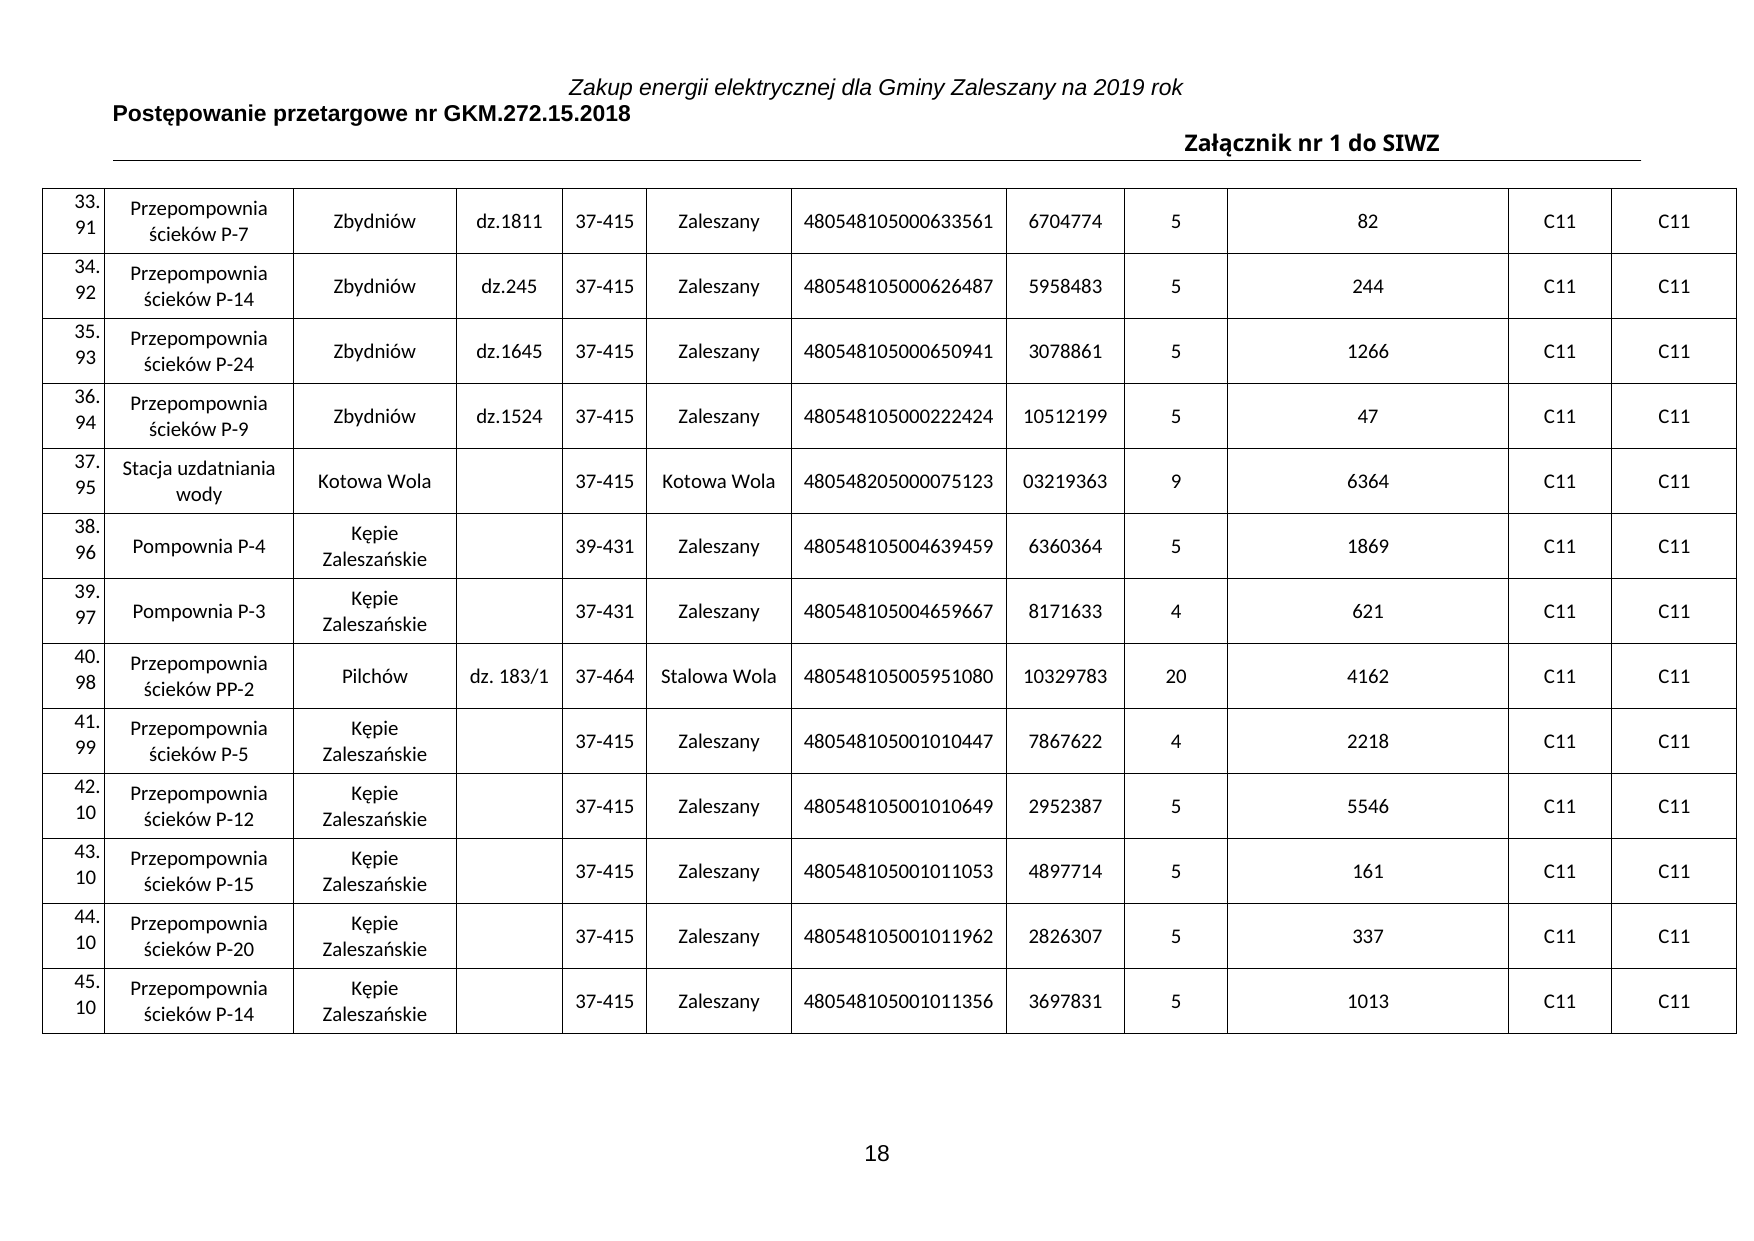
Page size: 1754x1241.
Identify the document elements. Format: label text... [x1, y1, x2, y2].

table_cell 480548105001010447 [792, 709, 1006, 773]
table_cell Kotowa Wola [294, 449, 456, 513]
table_cell C11 [1509, 839, 1611, 903]
table_cell 4897714 [1007, 839, 1124, 903]
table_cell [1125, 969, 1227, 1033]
table_cell Pilchów [294, 644, 456, 708]
table_cell dz.245 [457, 254, 562, 318]
table_cell 100. [43, 774, 104, 838]
table_cell Zbydniów [294, 319, 456, 383]
table_cell Przepompownia ścieków PP-2 [105, 644, 293, 708]
table_cell Przepompownia ścieków P-14 [105, 254, 293, 318]
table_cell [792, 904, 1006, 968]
table_cell 480548105004639459 [792, 514, 1006, 578]
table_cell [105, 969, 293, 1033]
table_cell C11 [1612, 449, 1736, 513]
table_cell 03219363 [1007, 449, 1124, 513]
table_cell 47 [1228, 384, 1508, 448]
table_cell Pompownia P-3 [105, 579, 293, 643]
table_cell C11 [1509, 644, 1611, 708]
table_cell 244 [1228, 254, 1508, 318]
table_cell 5958483 [1007, 254, 1124, 318]
table_cell Zaleszany [647, 384, 791, 448]
table_cell 480548105001010649 [792, 774, 1006, 838]
table_cell 5 [1125, 254, 1227, 318]
table_cell 5 [1125, 189, 1227, 253]
table_cell 7867622 [1007, 709, 1124, 773]
table_cell 4162 [1228, 644, 1508, 708]
table_cell 2952387 [1007, 774, 1124, 838]
table_cell 37-415 [563, 189, 646, 253]
table_cell Kotowa Wola [647, 449, 791, 513]
table_cell Kępie Zaleszańskie [294, 709, 456, 773]
table_cell 102. [43, 904, 104, 968]
table_cell 37-415 [563, 904, 646, 968]
table_cell dz. 183/1 [457, 644, 562, 708]
table_cell 5 [1125, 839, 1227, 903]
table_cell C11 [1509, 709, 1611, 773]
table_cell Przepompownia ścieków P-5 [105, 709, 293, 773]
table_cell 480548205000075123 [792, 449, 1006, 513]
table_cell Przepompownia ścieków P-12 [105, 774, 293, 838]
table_cell C11 [1612, 514, 1736, 578]
table_cell C11 [1509, 384, 1611, 448]
table_cell 480548105001011053 [792, 839, 1006, 903]
table_cell 94. [43, 384, 104, 448]
table_cell Zbydniów [294, 189, 456, 253]
table_cell 161 [1228, 839, 1508, 903]
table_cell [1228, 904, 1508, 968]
table_cell 1869 [1228, 514, 1508, 578]
table_cell 5 [1125, 384, 1227, 448]
table_cell C11 [1509, 449, 1611, 513]
table_cell 10329783 [1007, 644, 1124, 708]
table_cell Przepompownia ścieków P-15 [105, 839, 293, 903]
table_cell Zaleszany [647, 579, 791, 643]
table_cell 99. [43, 709, 104, 773]
table_cell 37-415 [563, 319, 646, 383]
table_cell 93. [43, 319, 104, 383]
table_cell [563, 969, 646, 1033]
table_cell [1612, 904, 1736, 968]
table_cell Przepompownia ścieków P-9 [105, 384, 293, 448]
table_cell 96. [43, 514, 104, 578]
table_cell C11 [1612, 579, 1736, 643]
table_cell C11 [1612, 189, 1736, 253]
table_cell C11 [1509, 514, 1611, 578]
table_cell Zaleszany [647, 839, 791, 903]
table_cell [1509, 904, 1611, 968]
table_cell 621 [1228, 579, 1508, 643]
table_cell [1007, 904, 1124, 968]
table_cell Zaleszany [647, 514, 791, 578]
table_cell Przepompownia ścieków P-7 [105, 189, 293, 253]
table_cell C11 [1612, 644, 1736, 708]
table_cell C11 [1612, 839, 1736, 903]
table_cell C11 [1612, 774, 1736, 838]
table_cell 8171633 [1007, 579, 1124, 643]
table_cell 9 [1125, 449, 1227, 513]
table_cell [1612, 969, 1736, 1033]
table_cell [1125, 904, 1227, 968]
table_cell 37-415 [563, 709, 646, 773]
table_cell Zaleszany [647, 709, 791, 773]
table_cell 39-431 [563, 514, 646, 578]
table_cell 92. [43, 254, 104, 318]
table_cell C11 [1509, 319, 1611, 383]
table_cell 5 [1125, 319, 1227, 383]
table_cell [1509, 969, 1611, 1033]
table_cell [457, 904, 562, 968]
table_cell Kępie Zaleszańskie [294, 839, 456, 903]
table_cell Stacja uzdatniania wody [105, 449, 293, 513]
table_cell dz.1645 [457, 319, 562, 383]
table_cell 6360364 [1007, 514, 1124, 578]
table_cell Zbydniów [294, 384, 456, 448]
table_cell Pompownia P-4 [105, 514, 293, 578]
table_cell C11 [1612, 384, 1736, 448]
table_cell 480548105005951080 [792, 644, 1006, 708]
table_cell 5546 [1228, 774, 1508, 838]
table_cell 4 [1125, 709, 1227, 773]
table_cell Zbydniów [294, 254, 456, 318]
table_cell 37-464 [563, 644, 646, 708]
table_cell [457, 709, 562, 773]
table_cell 5 [1125, 774, 1227, 838]
table_cell Zaleszany [647, 774, 791, 838]
table_cell 5 [1125, 514, 1227, 578]
table_cell 1266 [1228, 319, 1508, 383]
table_cell 20 [1125, 644, 1227, 708]
table_cell Kępie Zaleszańskie [294, 904, 456, 968]
table_cell 4 [1125, 579, 1227, 643]
table_cell C11 [1509, 579, 1611, 643]
table_cell Kępie Zaleszańskie [294, 774, 456, 838]
table_cell [457, 839, 562, 903]
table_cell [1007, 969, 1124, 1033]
table_cell 37-431 [563, 579, 646, 643]
table_cell 98. [43, 644, 104, 708]
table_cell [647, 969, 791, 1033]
table_cell 480548105000650941 [792, 319, 1006, 383]
table_cell 480548105004659667 [792, 579, 1006, 643]
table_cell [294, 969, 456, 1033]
table_cell [457, 774, 562, 838]
table_cell 37-415 [563, 839, 646, 903]
table_cell 3078861 [1007, 319, 1124, 383]
table_cell dz.1811 [457, 189, 562, 253]
table_cell C11 [1509, 189, 1611, 253]
table_cell 2218 [1228, 709, 1508, 773]
table_cell Kępie Zaleszańskie [294, 514, 456, 578]
table_cell 91. [43, 189, 104, 253]
table_cell 37-415 [563, 384, 646, 448]
table_cell 6364 [1228, 449, 1508, 513]
table_cell C11 [1509, 774, 1611, 838]
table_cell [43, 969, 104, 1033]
table_cell 97. [43, 579, 104, 643]
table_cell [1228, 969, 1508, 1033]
table_cell 37-415 [563, 449, 646, 513]
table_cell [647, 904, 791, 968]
table_cell 95. [43, 449, 104, 513]
table_cell Przepompownia ścieków P-20 [105, 904, 293, 968]
table_cell Kępie Zaleszańskie [294, 579, 456, 643]
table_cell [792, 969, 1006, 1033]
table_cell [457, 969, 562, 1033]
table_cell C11 [1509, 254, 1611, 318]
table_cell 10512199 [1007, 384, 1124, 448]
table_cell 480548105000633561 [792, 189, 1006, 253]
table_cell 37-415 [563, 254, 646, 318]
table_cell 37-415 [563, 774, 646, 838]
table_cell [457, 579, 562, 643]
table_cell Stalowa Wola [647, 644, 791, 708]
table_cell Zaleszany [647, 254, 791, 318]
table_cell C11 [1612, 319, 1736, 383]
table_cell Przepompownia ścieków P-24 [105, 319, 293, 383]
table_cell Zaleszany [647, 319, 791, 383]
table_cell Zaleszany [647, 189, 791, 253]
table_cell 480548105000222424 [792, 384, 1006, 448]
table_cell [457, 449, 562, 513]
table_cell 82 [1228, 189, 1508, 253]
table_cell C11 [1612, 254, 1736, 318]
table_cell dz.1524 [457, 384, 562, 448]
table_cell C11 [1612, 709, 1736, 773]
table_cell [457, 514, 562, 578]
table_cell 6704774 [1007, 189, 1124, 253]
table_cell 101. [43, 839, 104, 903]
table_cell 480548105000626487 [792, 254, 1006, 318]
